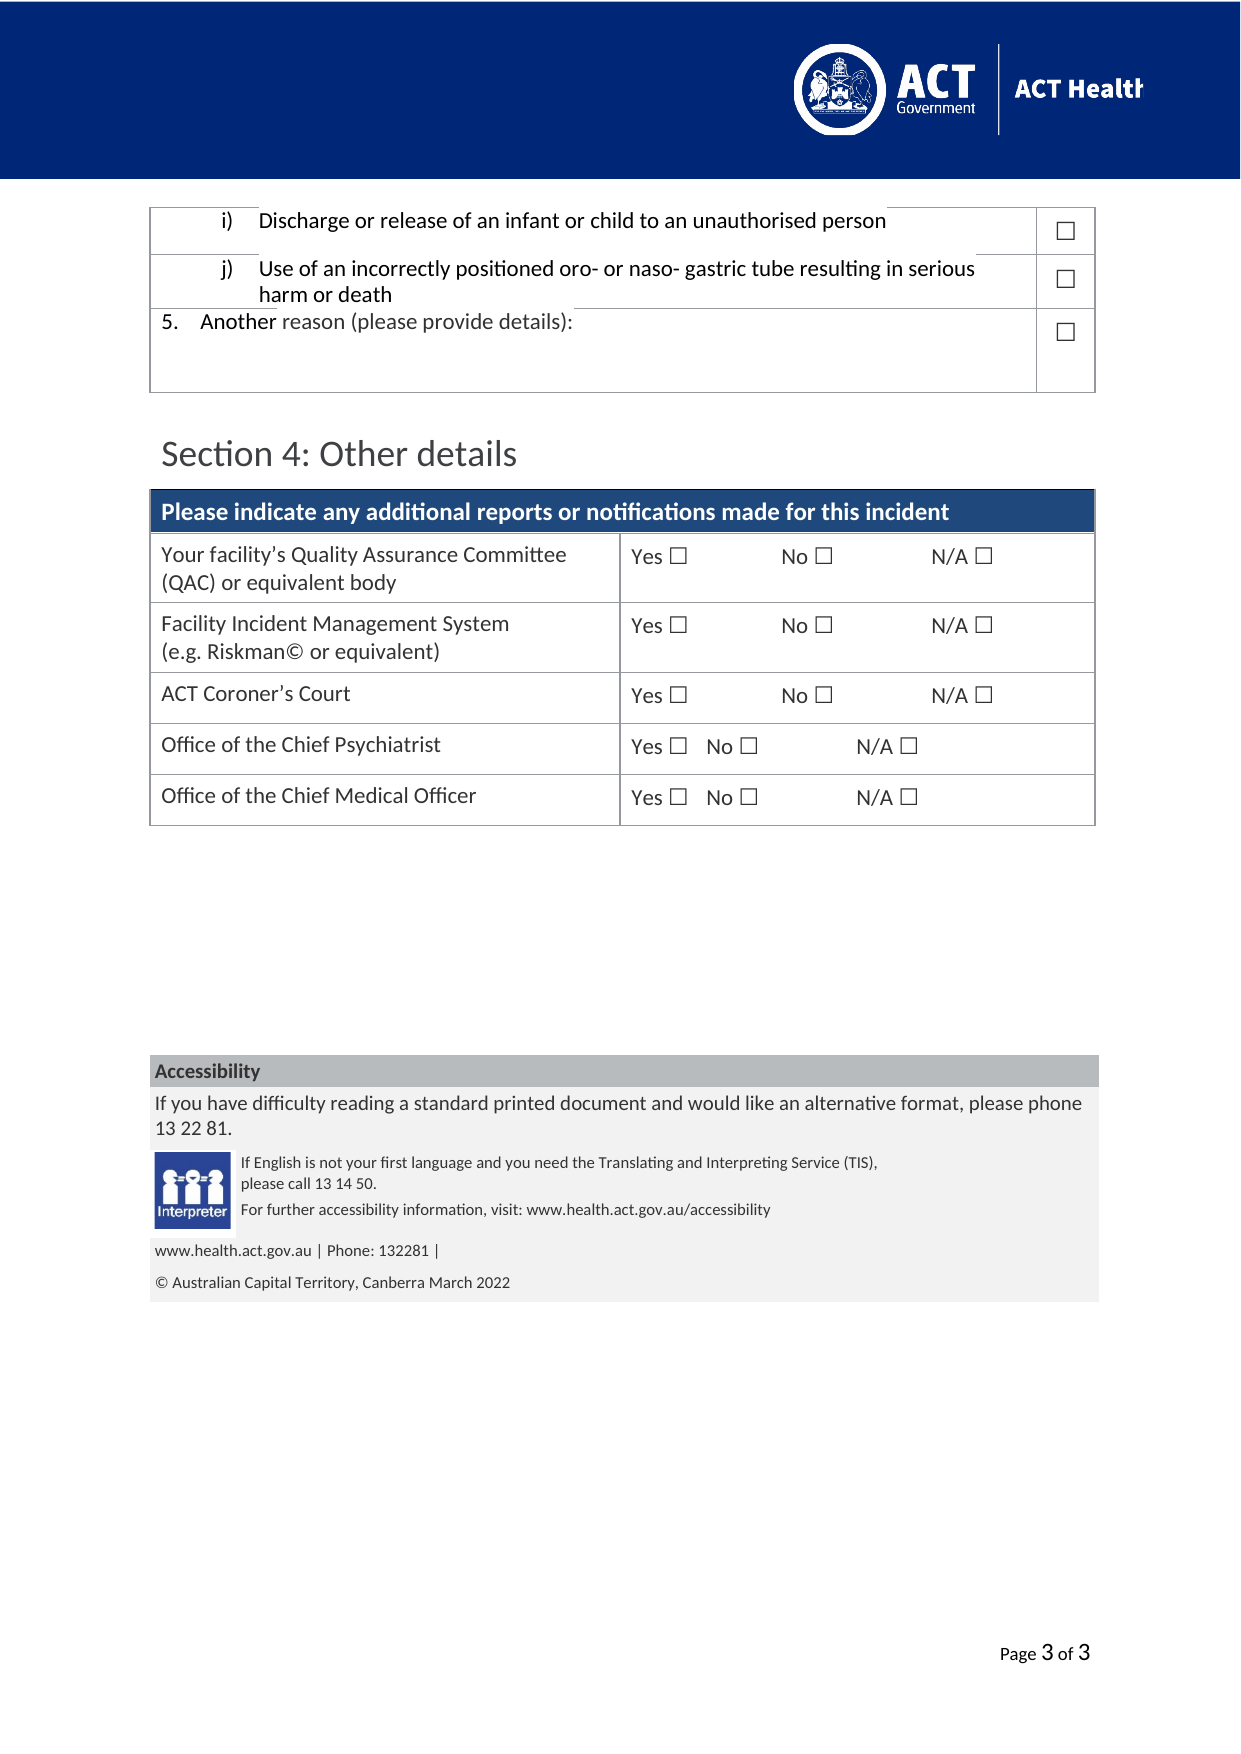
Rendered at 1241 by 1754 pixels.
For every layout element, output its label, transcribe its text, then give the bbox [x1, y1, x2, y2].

table_cell Office of the Chief Psychiatrist [151, 724, 619, 774]
table_cell [1037, 309, 1094, 392]
table_cell Yes No N/A [621, 775, 1094, 825]
table_cell Please indicate any additional reports or notifications made for this incident [151, 490, 1094, 532]
table_cell [1037, 255, 1094, 307]
table_cell Use of an incorrectly positioned oro- or naso- gastric tube resulting in serious harm or death [392, 255, 1036, 307]
picture [793, 44, 1143, 135]
table_cell Discharge or release of an infant or child to an unauthorised person [151, 208, 1036, 254]
table_cell Yes No N/A [621, 534, 1094, 602]
table_cell [1037, 208, 1094, 254]
table_cell If you have difficulty reading a standard printed document and would like an alternative format, please phone 13 22 81. [150, 1087, 1099, 1150]
table_cell Yes No N/A [621, 724, 1094, 774]
table_cell Yes No N/A [621, 603, 1094, 672]
table_cell Office of the Chief Medical Officer [151, 775, 619, 825]
table_header Accessibility [150, 1055, 1099, 1087]
table_cell Your facility’s Quality Assurance Committee (QAC) or equivalent body [151, 534, 619, 602]
picture [154, 1152, 231, 1229]
table_cell Another reason (please provide details): [151, 309, 1036, 392]
table_cell Section 4: Other details [150, 393, 1095, 488]
table_cell [150, 1150, 236, 1238]
table_cell www.health.act.gov.au | Phone: 132281 | [150, 1238, 1099, 1270]
table_cell Yes No N/A [621, 673, 1094, 723]
table_cell © Australian Capital Territory, Canberra March 2022 [150, 1270, 1099, 1302]
table_cell ACT Coroner’s Court [151, 673, 619, 723]
table_cell If English is not your first language and you need the Translating and Interpreting Service (TIS), please call 13 14 50. For further accessibility information, visit: www.health.act.gov.au/accessibility [236, 1150, 1099, 1238]
table_cell Facility Incident Management System (e.g. Riskman© or equivalent) [151, 603, 619, 672]
